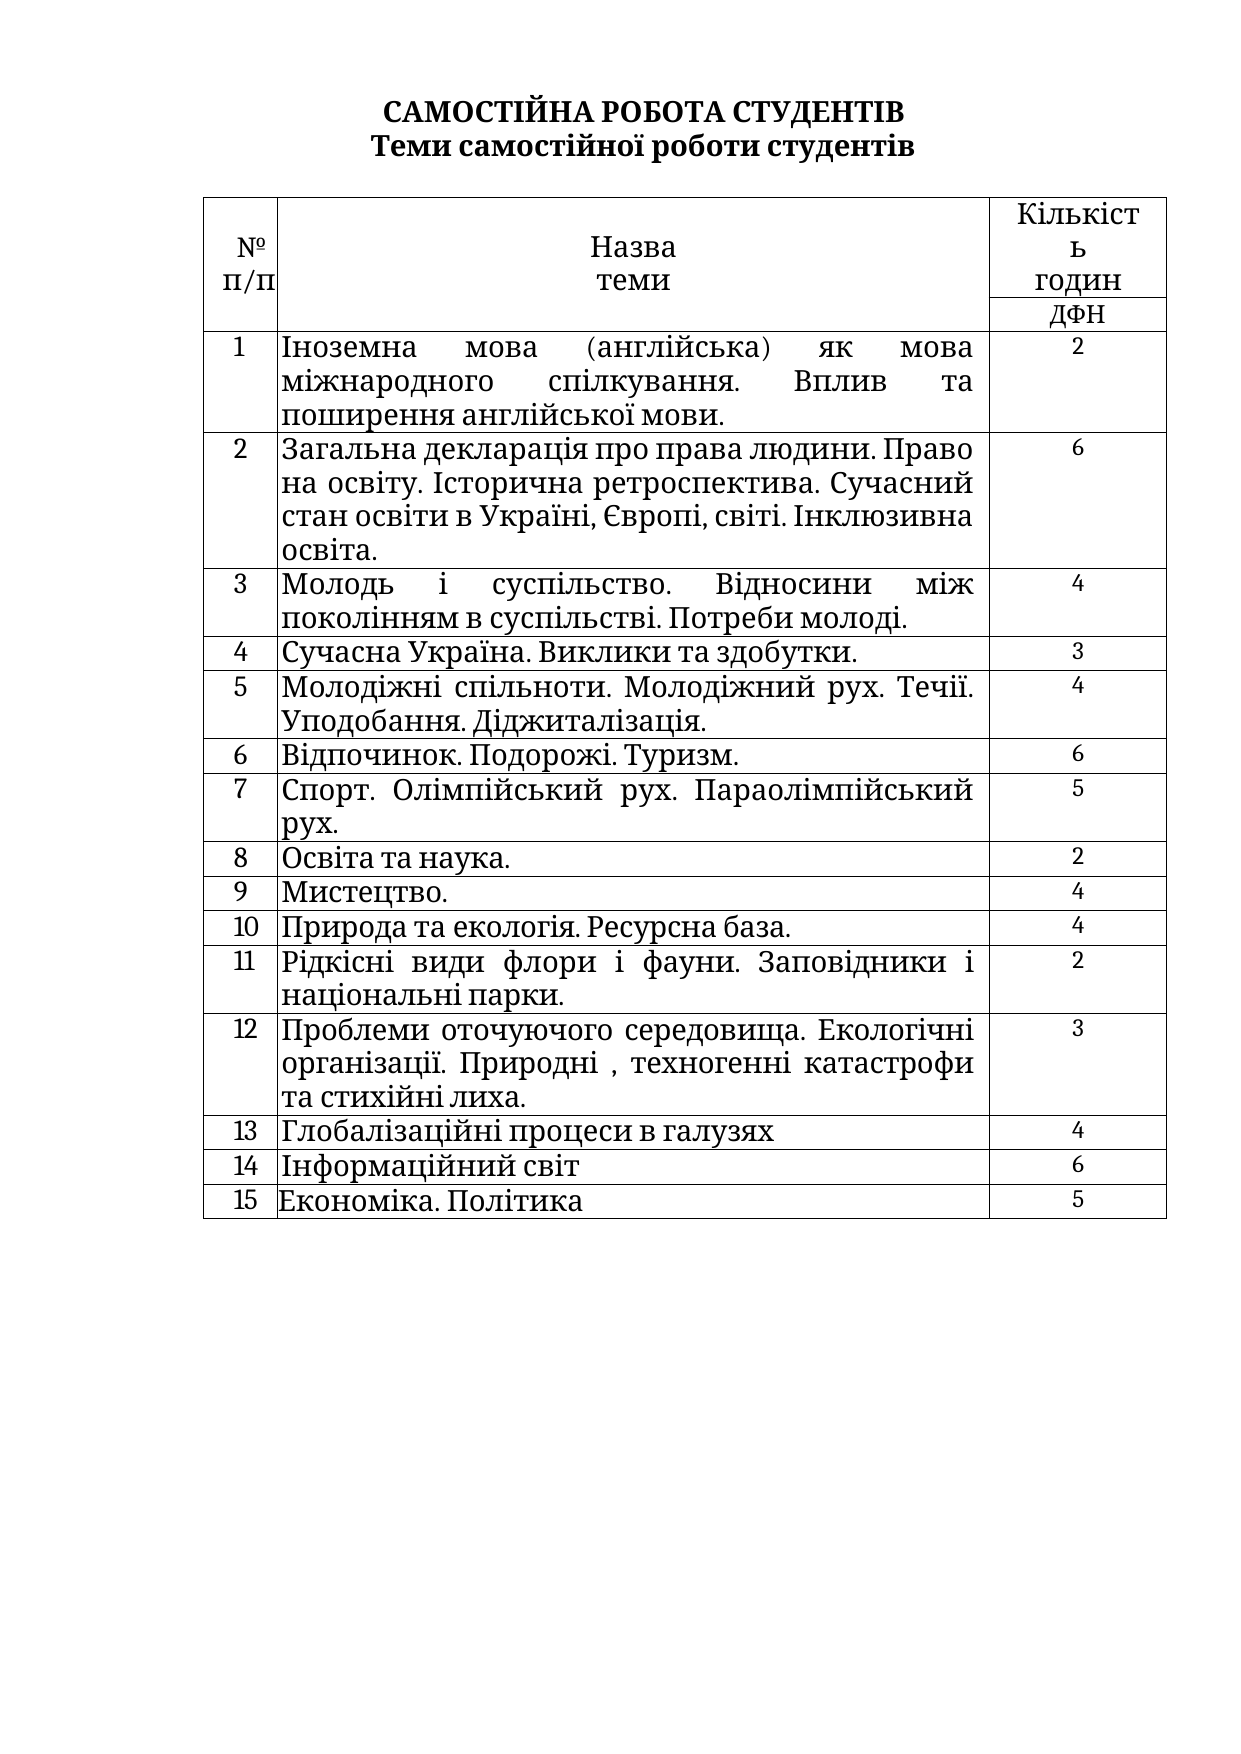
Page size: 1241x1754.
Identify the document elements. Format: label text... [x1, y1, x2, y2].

table_cell 6 [990, 433, 1166, 567]
table_cell 2 [990, 842, 1166, 876]
table_cell Молодь і суспільство. Відносини між поколінням в суспільстві. Потреби молоді. [278, 569, 989, 636]
table_cell 2 [204, 433, 277, 567]
table_cell Сучасна Україна. Виклики та здобутки. [278, 637, 989, 670]
table_cell 4 [990, 877, 1166, 910]
table_cell 2 [990, 946, 1166, 1013]
table_cell 3 [990, 1014, 1166, 1114]
table_cell 3 [990, 637, 1166, 670]
table_cell 15 [204, 1185, 277, 1218]
table_cell 9 [204, 877, 277, 910]
table_header № п/п [204, 198, 277, 331]
table_cell 5 [990, 774, 1166, 841]
table_cell Молодіжні спільноти. Молодіжний рух. Течії. Уподобання. Діджиталізація. [278, 671, 989, 738]
table_cell Економіка. Політика [278, 1185, 989, 1218]
table_cell Рідкісні види флори і фауни. Заповідники і національні парки. [278, 946, 989, 1013]
table_cell 2 [990, 332, 1166, 432]
table_cell Глобалізаційні процеси в галузях [278, 1116, 989, 1149]
table_cell Освіта та наука. [278, 842, 989, 876]
table_cell Спорт. Олімпійський рух. Параолімпійський рух. [278, 774, 989, 841]
table_cell 6 [990, 739, 1166, 773]
table_header Кількість годин [990, 198, 1166, 297]
table_cell Іноземна мова (англійська) як мова міжнародного спілкування. Вплив та поширення англійської мови. [278, 332, 989, 432]
table_cell 8 [204, 842, 277, 876]
table_cell 4 [990, 1116, 1166, 1149]
table_cell 4 [990, 569, 1166, 636]
table_cell 5 [990, 1185, 1166, 1218]
table_cell 12 [204, 1014, 277, 1114]
table_cell 4 [990, 911, 1166, 945]
subtitle САМОСТІЙНА РОБОТА СТУДЕНТІВ [135, 96, 1152, 130]
table_cell 13 [204, 1116, 277, 1149]
table_cell Відпочинок. Подорожі. Туризм. [278, 739, 989, 773]
table_cell ДФН [990, 298, 1166, 331]
table_cell 10 [204, 911, 277, 945]
table_cell 6 [990, 1150, 1166, 1184]
table_cell 4 [990, 671, 1166, 738]
table_cell 14 [204, 1150, 277, 1184]
table_cell Інформаційний світ [278, 1150, 989, 1184]
table_cell Загальна декларація про права людини. Право на освіту. Історична ретроспектива. Сучасний стан освіти в Україні, Європі, світі. Інклюзивна освіта. [278, 433, 989, 567]
table_cell 3 [204, 569, 277, 636]
table_cell 7 [204, 774, 277, 841]
table_cell Мистецтво. [278, 877, 989, 910]
table_cell 4 [204, 637, 277, 670]
table_cell Проблеми оточуючого середовища. Екологічні організації. Природні , техногенні катастрофи та стихійні лиха. [278, 1014, 989, 1114]
text Теми самостійної роботи студентів [134, 130, 1152, 163]
table_cell Природа та екологія. Ресурсна база. [278, 911, 989, 945]
table_cell 5 [204, 671, 277, 738]
table_header Назва теми [278, 198, 989, 331]
table_cell 6 [204, 739, 277, 773]
table_cell 11 [204, 946, 277, 1013]
table_cell 1 [204, 332, 277, 432]
